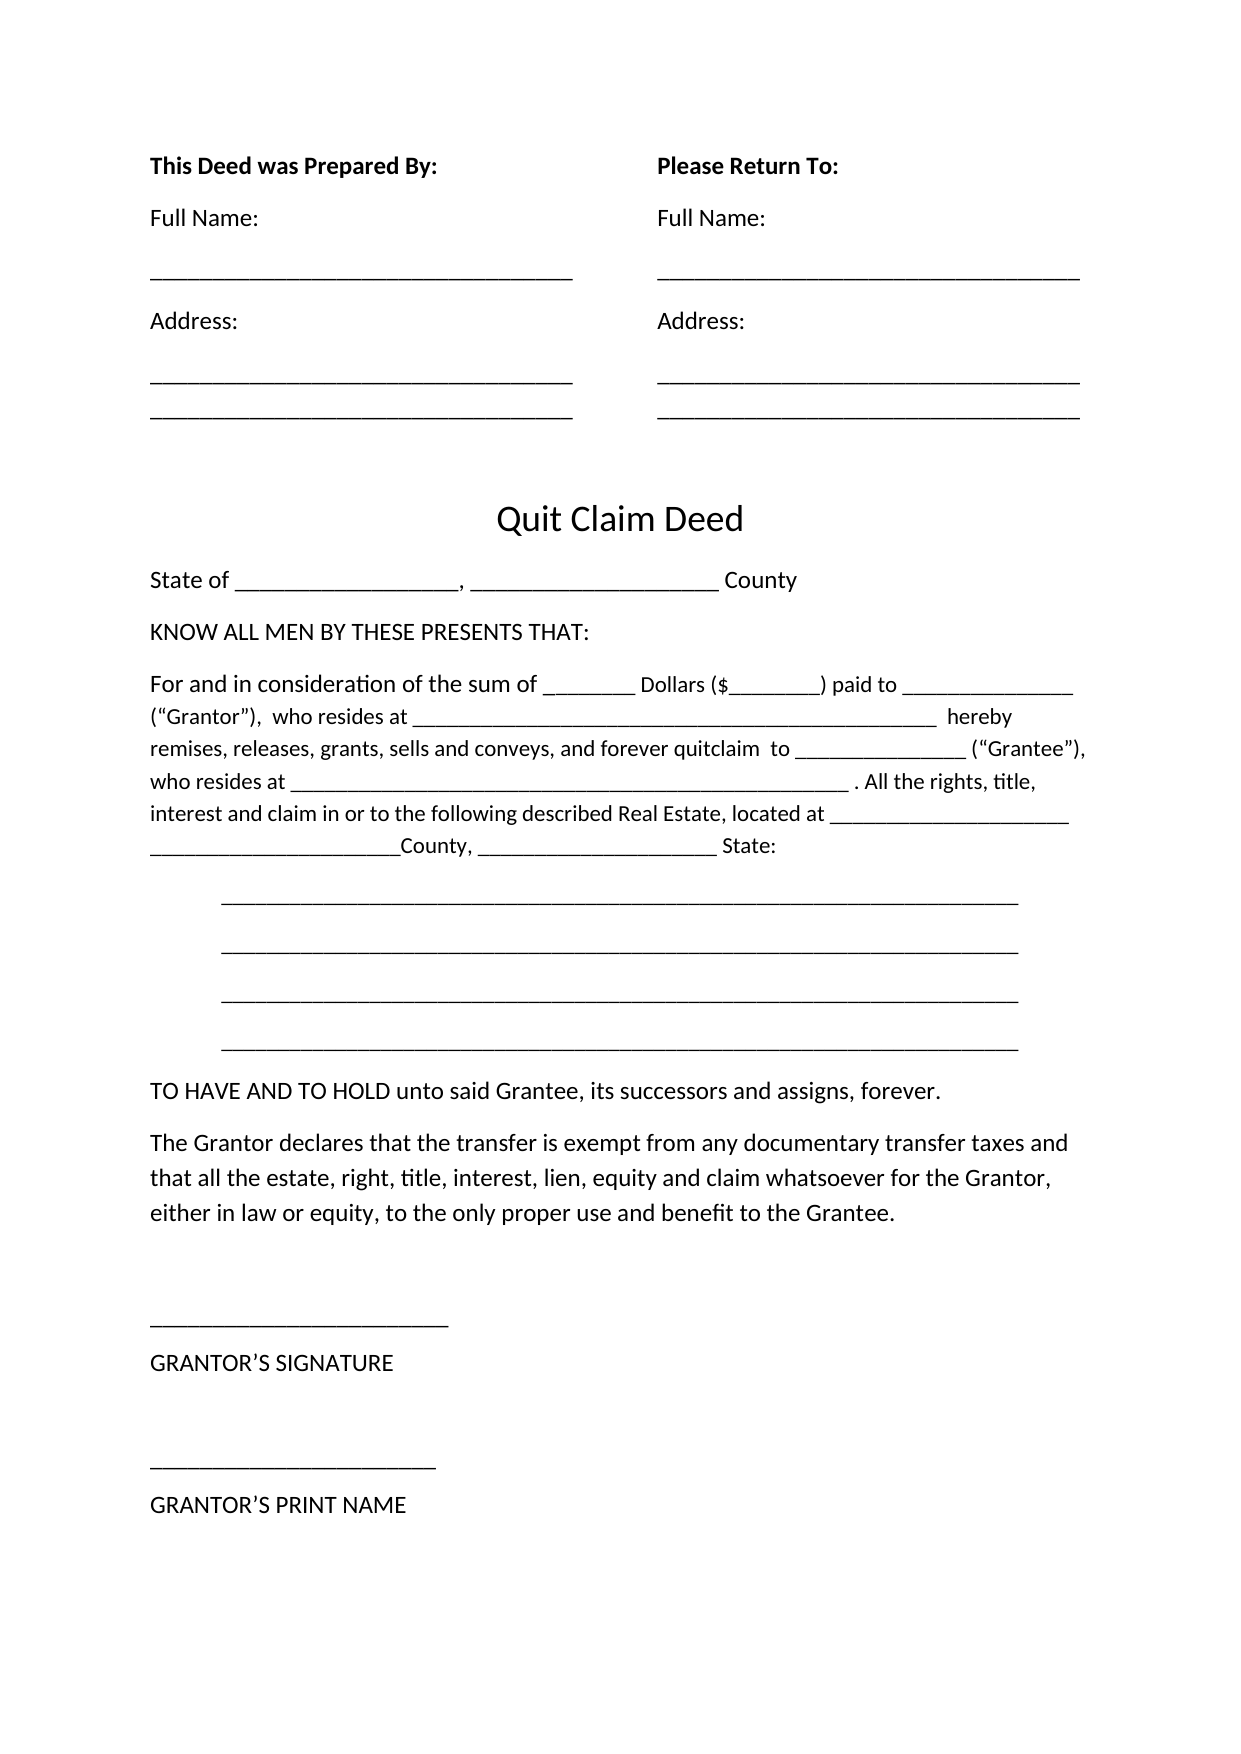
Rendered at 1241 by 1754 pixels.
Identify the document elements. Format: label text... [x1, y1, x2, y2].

text This Deed was Prepared By: [150, 150, 583, 181]
text Quit Claim Deed [150, 495, 1090, 541]
text TO HAVE AND TO HOLD unto said Grantee, its successors and assigns, forever. [150, 1075, 1090, 1106]
text __________________________________ [657, 253, 1090, 284]
text State of __________________, ____________________ County [150, 564, 1090, 595]
text Address: [657, 305, 1090, 336]
text KNOW ALL MEN BY THESE PRESENTS THAT: [150, 616, 1090, 647]
text The Grantor declares that the transfer is exempt from any documentary transfer taxes and that all the estate, right, title, interest, lien, equity and claim whatsoever for the Grantor, either in law or equity, to the only proper use and benefit to the Grantee. [150, 1127, 1090, 1228]
text For and in consideration of the sum of ________ Dollars ($________) paid to _______________ (“Grantor”), who resides at ______________________________________________ hereby remises, releases, grants, sells and conveys, and forever quitclaim to _______________ (“Grantee”), who resides at _________________________________________________ . All the rights, title, interest and claim in or to the following described Real Estate, located at _____________________ ______________________County, _____________________ State: [150, 668, 1090, 859]
text Full Name: [150, 202, 583, 232]
text Full Name: [657, 202, 1090, 232]
text ______________________________________________________________________ [150, 978, 1090, 1006]
text ________________________ [150, 1300, 1090, 1331]
text ______________________________________________________________________ [150, 1027, 1090, 1054]
text Address: [150, 305, 583, 336]
text ______________________________________________________________________ [150, 880, 1090, 908]
text __________________________________ [150, 253, 583, 284]
text ____________________________________________________________________ [150, 357, 583, 422]
text ____________________________________________________________________ [657, 357, 1090, 422]
text ______________________________________________________________________ [150, 929, 1090, 957]
text GRANTOR’S SIGNATURE [150, 1348, 1090, 1378]
text GRANTOR’S PRINT NAME [150, 1489, 1090, 1520]
text Please Return To: [657, 150, 1090, 181]
text _______________________ [150, 1442, 1090, 1472]
